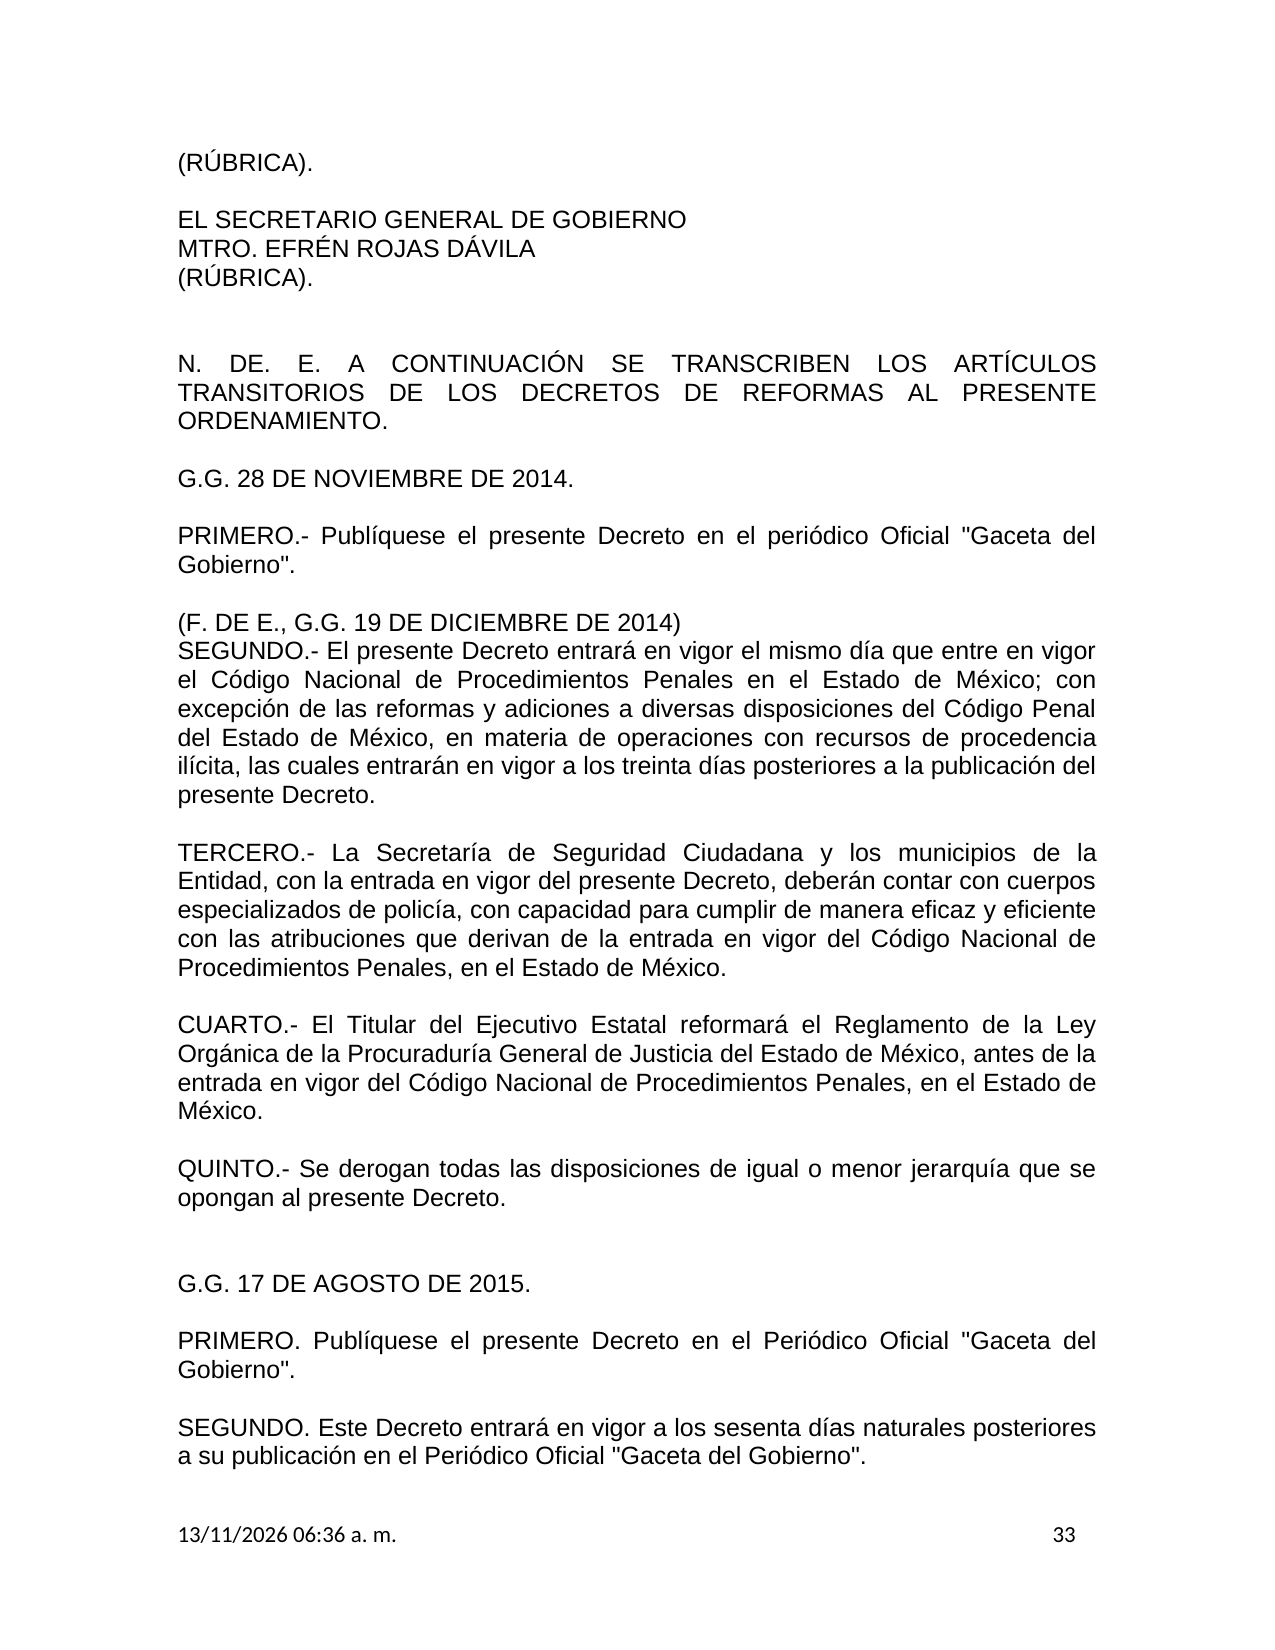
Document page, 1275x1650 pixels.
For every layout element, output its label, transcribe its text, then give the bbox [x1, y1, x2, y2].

text (F. DE E., G.G. 19 DE DICIEMBRE DE 2014) [177, 608, 1098, 636]
text PRIMERO. Publíquese el presente Decreto en el Periódico Oficial "Gaceta del Gobierno". [177, 1326, 1098, 1384]
text CUARTO.- El Titular del Ejecutivo Estatal reformará el Reglamento de la Ley Orgánica de la Procuraduría General de Justicia del Estado de México, antes de la entrada en vigor del Código Nacional de Procedimientos Penales, en el Estado de México. [177, 1010, 1098, 1125]
text SEGUNDO.- El presente Decreto entrará en vigor el mismo día que entre en vigor el Código Nacional de Procedimientos Penales en el Estado de México; con excepción de las reformas y adiciones a diversas disposiciones del Código Penal del Estado de México, en materia de operaciones con recursos de procedencia ilícita, las cuales entrarán en vigor a los treinta días posteriores a la publicación del presente Decreto. [177, 636, 1098, 809]
text N. DE. E. A CONTINUACIÓN SE TRANSCRIBEN LOS ARTÍCULOS TRANSITORIOS DE LOS DECRETOS DE REFORMAS AL PRESENTE ORDENAMIENTO. [177, 349, 1098, 435]
text G.G. 17 DE AGOSTO DE 2015. [177, 1269, 1098, 1298]
text TERCERO.- La Secretaría de Seguridad Ciudadana y los municipios de la Entidad, con la entrada en vigor del presente Decreto, deberán contar con cuerpos especializados de policía, con capacidad para cumplir de manera eficaz y eficiente con las atribuciones que derivan de la entrada en vigor del Código Nacional de Procedimientos Penales, en el Estado de México. [177, 838, 1098, 981]
text EL SECRETARIO GENERAL DE GOBIERNO [177, 205, 1098, 234]
text (RÚBRICA). [177, 148, 1098, 176]
text PRIMERO.- Publíquese el presente Decreto en el periódico Oficial "Gaceta del Gobierno". [177, 521, 1098, 579]
text MTRO. EFRÉN ROJAS DÁVILA [177, 234, 1098, 263]
text G.G. 28 DE NOVIEMBRE DE 2014. [177, 464, 1098, 493]
text SEGUNDO. Este Decreto entrará en vigor a los sesenta días naturales posteriores a su publicación en el Periódico Oficial "Gaceta del Gobierno". [177, 1413, 1098, 1470]
text QUINTO.- Se derogan todas las disposiciones de igual o menor jerarquía que se opongan al presente Decreto. [177, 1154, 1098, 1211]
text (RÚBRICA). [177, 263, 1098, 291]
